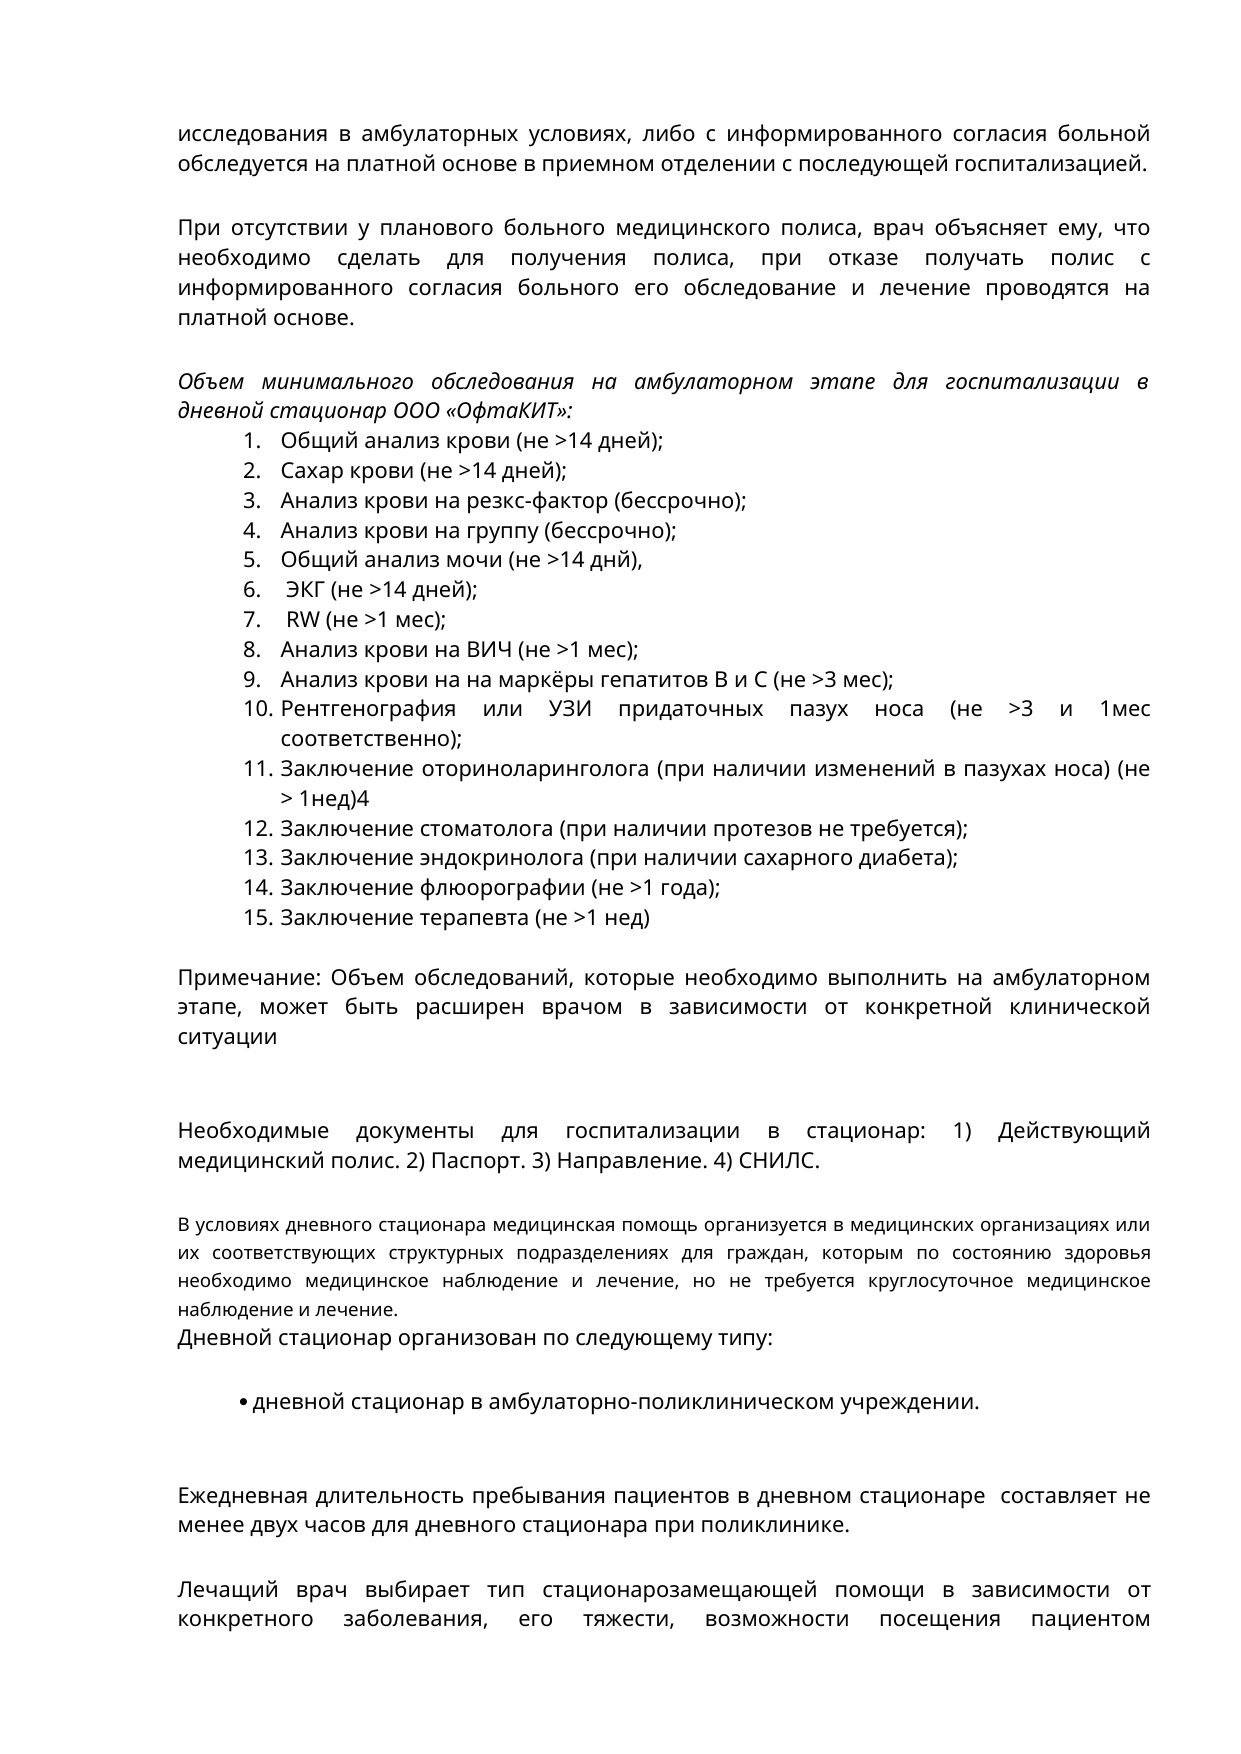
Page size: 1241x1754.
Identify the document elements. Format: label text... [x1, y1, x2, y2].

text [177, 118, 1152, 178]
list Общий анализ крови (не >14 дней); [243, 425, 1152, 455]
text В условиях дневного стационара медицинская помощь организуется в медицинских организациях или их соответствующих структурных подразделениях для граждан, которым по состоянию здоровья необходимо медицинское наблюдение и лечение, но не требуется круглосуточное медицинское наблюдение и лечение. [177, 1209, 1152, 1321]
list Анализ крови на на маркёры гепатитов В и С (не >3 мес); [243, 663, 1152, 693]
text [177, 1573, 1152, 1633]
text При отсутствии у планового больного медицинского полиса, врач объясняет ему, что необходимо сделать для получения полиса, при отказе получать полис с информированного согласия больного его обследование и лечение проводятся на платной основе. [177, 212, 1152, 331]
list Анализ крови на резкс-фактор (бессрочно); [243, 485, 1152, 514]
list дневной стационар в амбулаторно-поликлиническом учреждении. [240, 1386, 1152, 1415]
list Сахар крови (не >14 дней); [243, 455, 1152, 485]
list Рентгенография или УЗИ придаточных пазух носа (не >3 и 1мес соответственно); [243, 693, 1152, 753]
list Заключение оториноларинголога (при наличии изменений в пазухах носа) (не > 1нед)4 [243, 753, 1152, 812]
list RW (не >1 мес); [243, 604, 1152, 634]
text Ежедневная длительность пребывания пациентов в дневном стационаре составляет не менее двух часов для дневного стационара при поликлинике. [177, 1479, 1152, 1539]
text Объем минимального обследования на амбулаторном этапе для госпитализации в дневной стационар ООО «ОфтаКИТ»: [177, 366, 1152, 425]
list Заключение стоматолога (при наличии протезов не требуется); [243, 812, 1152, 842]
text Примечание: Объем обследований, которые необходимо выполнить на амбулаторном этапе, может быть расширен врачом в зависимости от конкретной клинической ситуации [177, 961, 1152, 1051]
list Анализ крови на группу (бессрочно); [243, 514, 1152, 544]
list ЭКГ (не >14 дней); [243, 574, 1152, 604]
list Заключение терапевта (не >1 нед) [243, 902, 1152, 932]
list Заключение эндокринолога (при наличии сахарного диабета); [243, 842, 1152, 872]
text Необходимые документы для госпитализации в стационар: 1) Действующий медицинский полис. 2) Паспорт. 3) Направление. 4) СНИЛС. [177, 1115, 1152, 1174]
text Дневной стационар организован по следующему типу: [177, 1321, 1152, 1351]
list Заключение флюорографии (не >1 года); [243, 872, 1152, 902]
list Анализ крови на ВИЧ (не >1 мес); [243, 634, 1152, 663]
list Общий анализ мочи (не >14 днй), [243, 544, 1152, 574]
